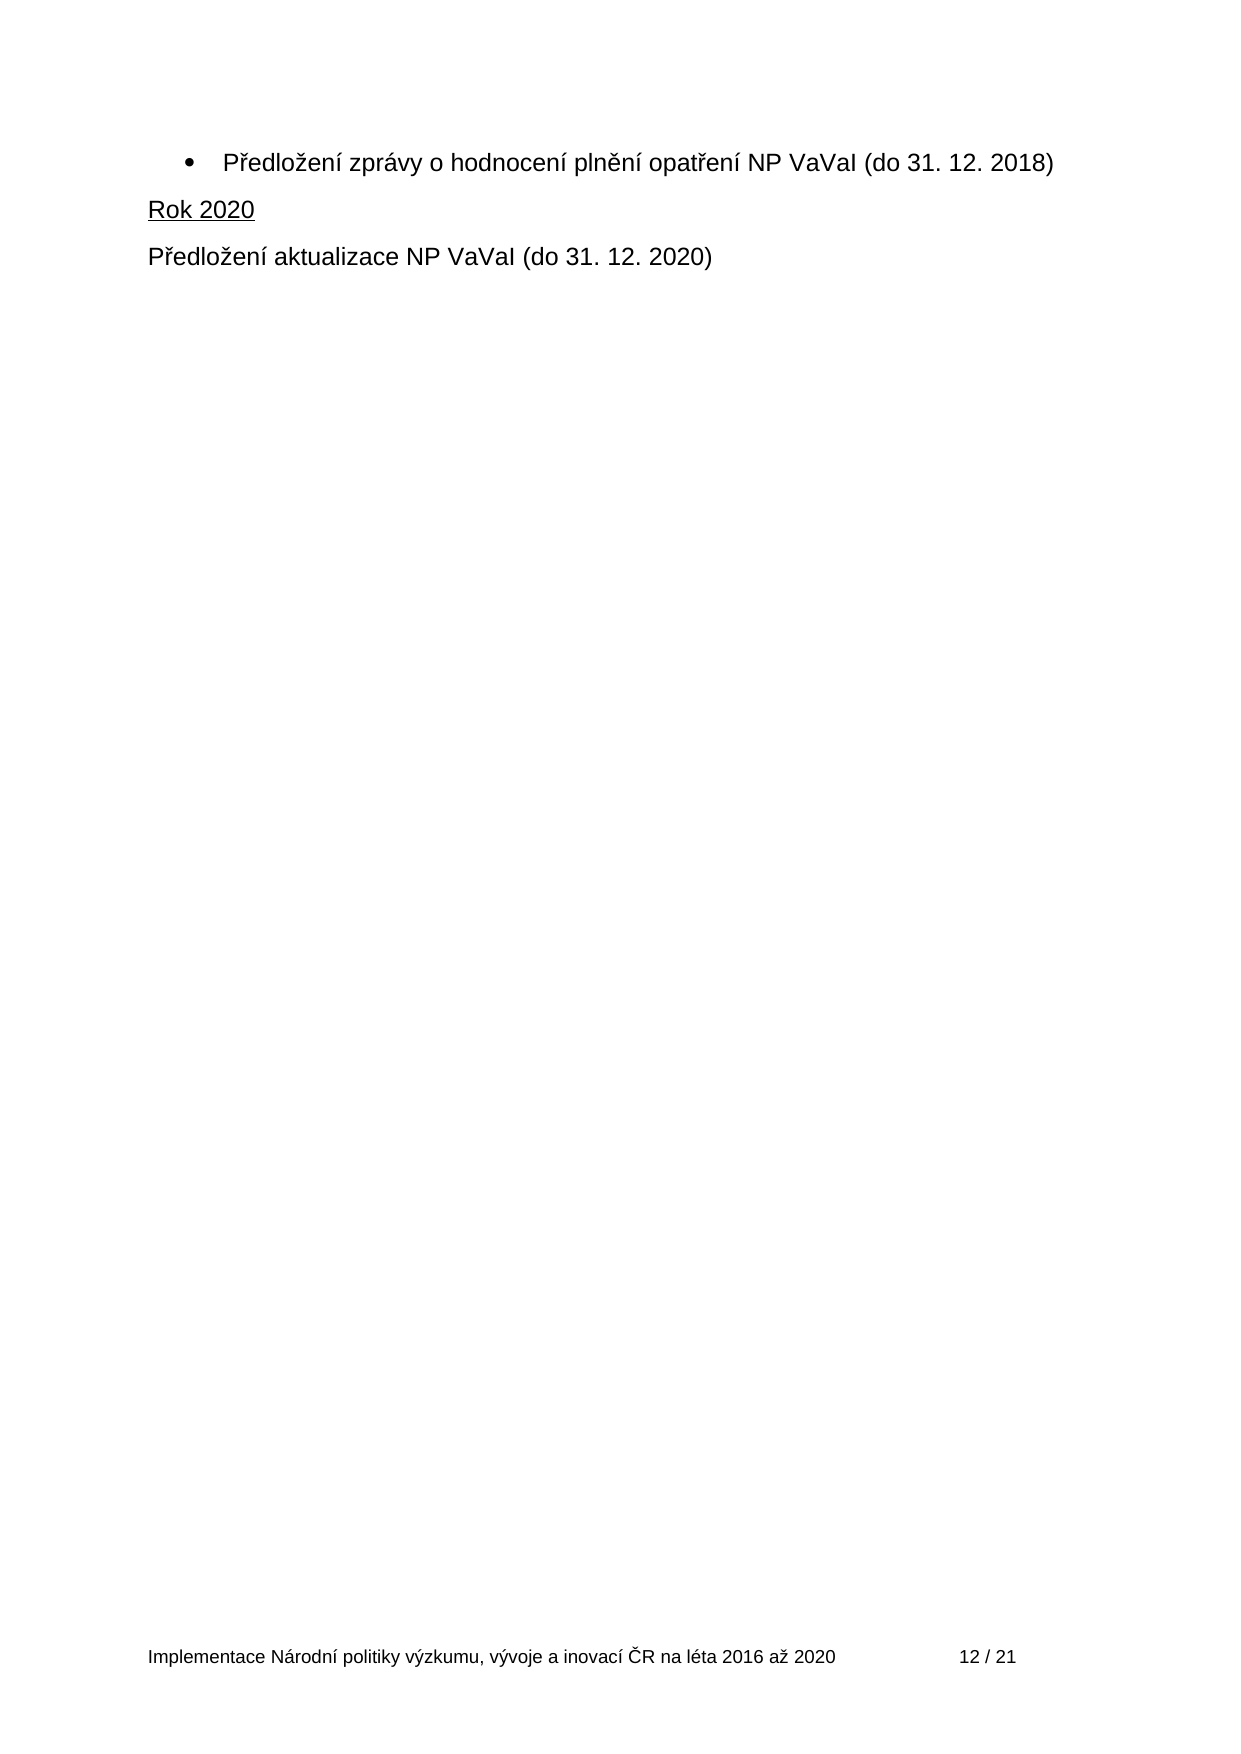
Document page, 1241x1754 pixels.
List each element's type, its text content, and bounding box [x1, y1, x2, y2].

text Předložení aktualizace NP VaVaI (do 31. 12. 2020) [148, 242, 1093, 270]
text Rok 2020 [148, 195, 1093, 223]
list Předložení zprávy o hodnocení plnění opatření NP VaVaI (do 31. 12. 2018) [185, 148, 1093, 176]
